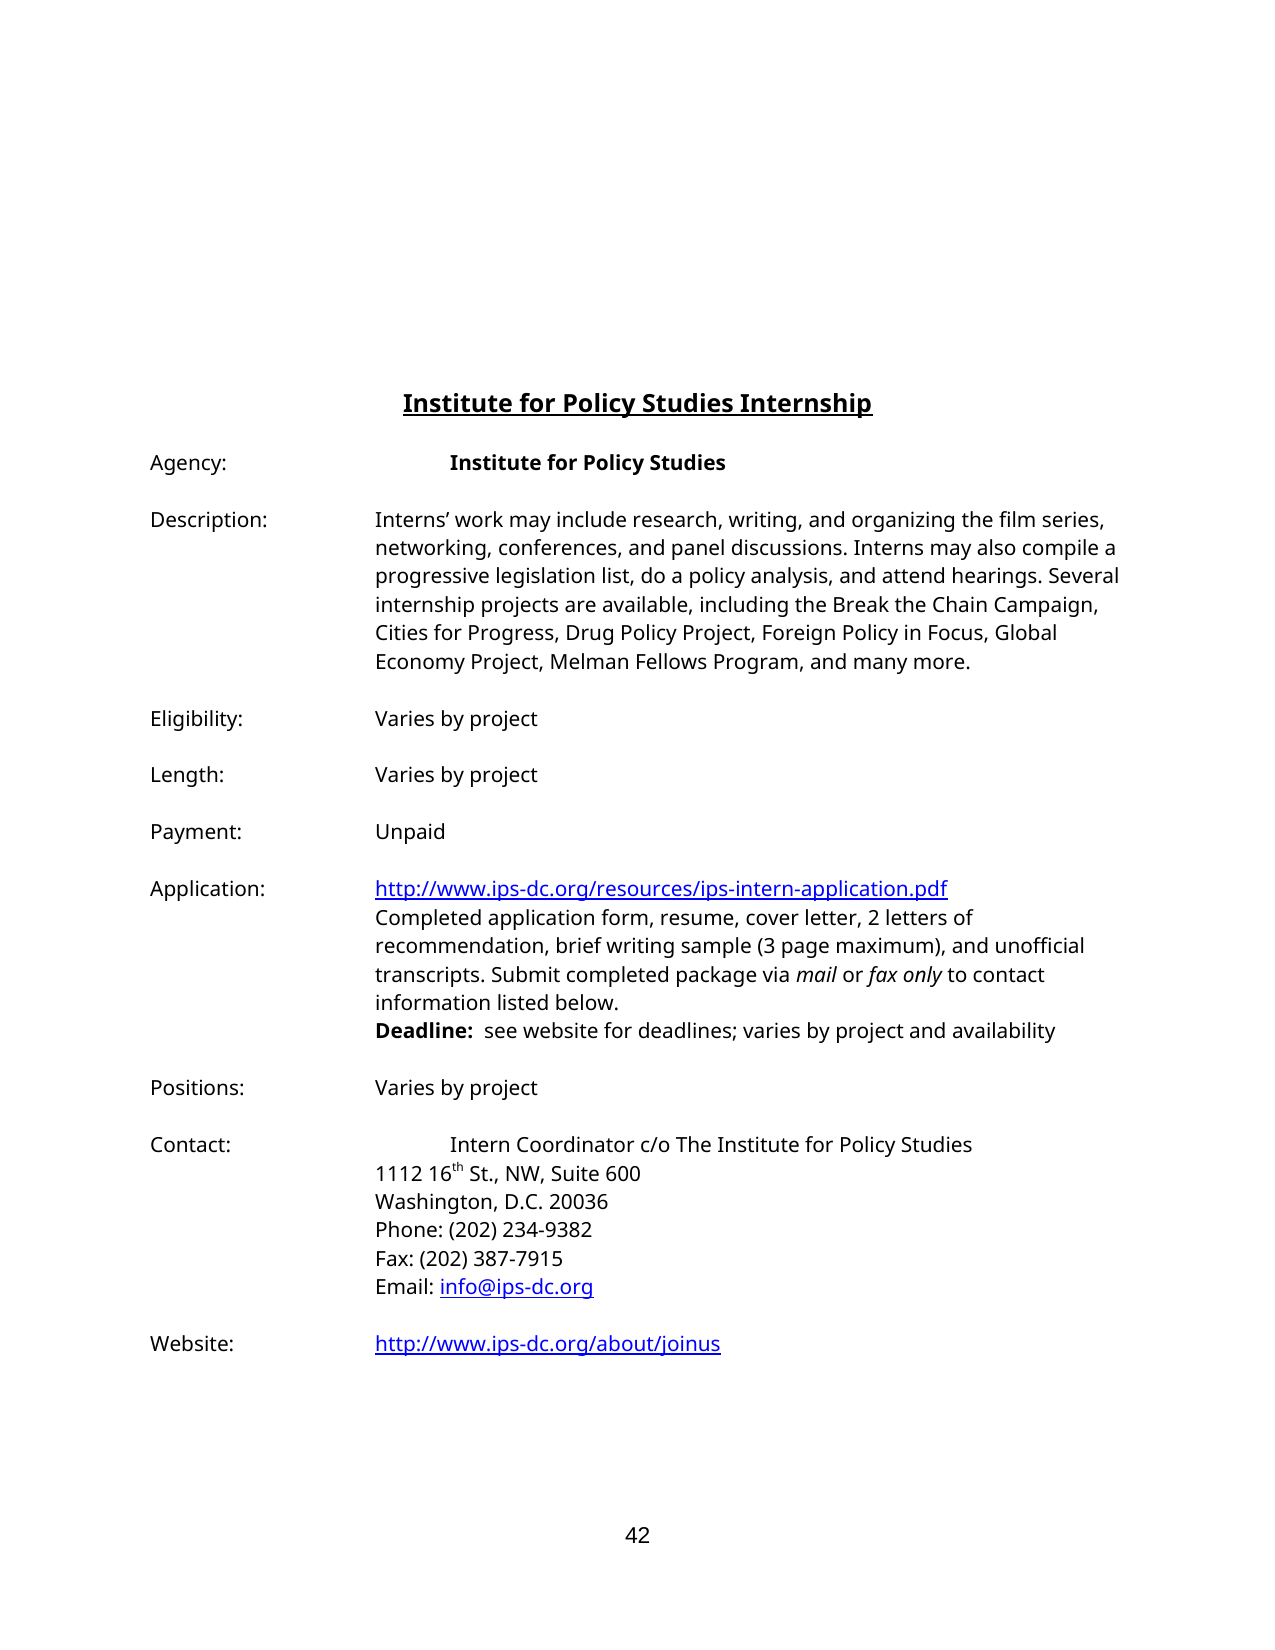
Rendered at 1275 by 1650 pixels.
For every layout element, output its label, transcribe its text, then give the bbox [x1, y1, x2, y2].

text Application: http://www.ips-dc.org/resources/ips-intern-application.pdf [150, 874, 1125, 903]
text Eligibility: Varies by project [150, 704, 1125, 732]
text Completed application form, resume, cover letter, 2 letters of recommendation, brief writing sample (3 page maximum), and unofficial transcripts. Submit completed package via mail or fax only to contact information listed below. [150, 903, 1125, 1017]
text Fax: (202) 387-7915 [150, 1244, 1125, 1272]
text Website: http://www.ips-dc.org/about/joinus [150, 1329, 1125, 1358]
text Email: info@ips-dc.org [150, 1272, 1125, 1301]
text Washington, D.C. 20036 [150, 1187, 1125, 1216]
text Agency: Institute for Policy Studies [150, 448, 1125, 476]
text Positions: Varies by project [150, 1073, 1125, 1102]
text Deadline: see website for deadlines; varies by project and availability [375, 1017, 1125, 1045]
text Phone: (202) 234-9382 [150, 1216, 1125, 1244]
text 1112 16th St., NW, Suite 600 [150, 1159, 1125, 1187]
text Contact: Intern Coordinator c/o The Institute for Policy Studies [150, 1130, 1125, 1159]
text Description: Interns’ work may include research, writing, and organizing the film series, networking, conferences, and panel discussions. Interns may also compile a progressive legislation list, do a policy analysis, and attend hearings. Several internship projects are available, including the Break the Chain Campaign, Cities for Progress, Drug Policy Project, Foreign Policy in Focus, Global Economy Project, Melman Fellows Program, and many more. [150, 505, 1125, 675]
subtitle Institute for Policy Studies Internship [150, 385, 1125, 419]
text Length: Varies by project [150, 761, 1125, 789]
text Payment: Unpaid [150, 817, 1125, 846]
